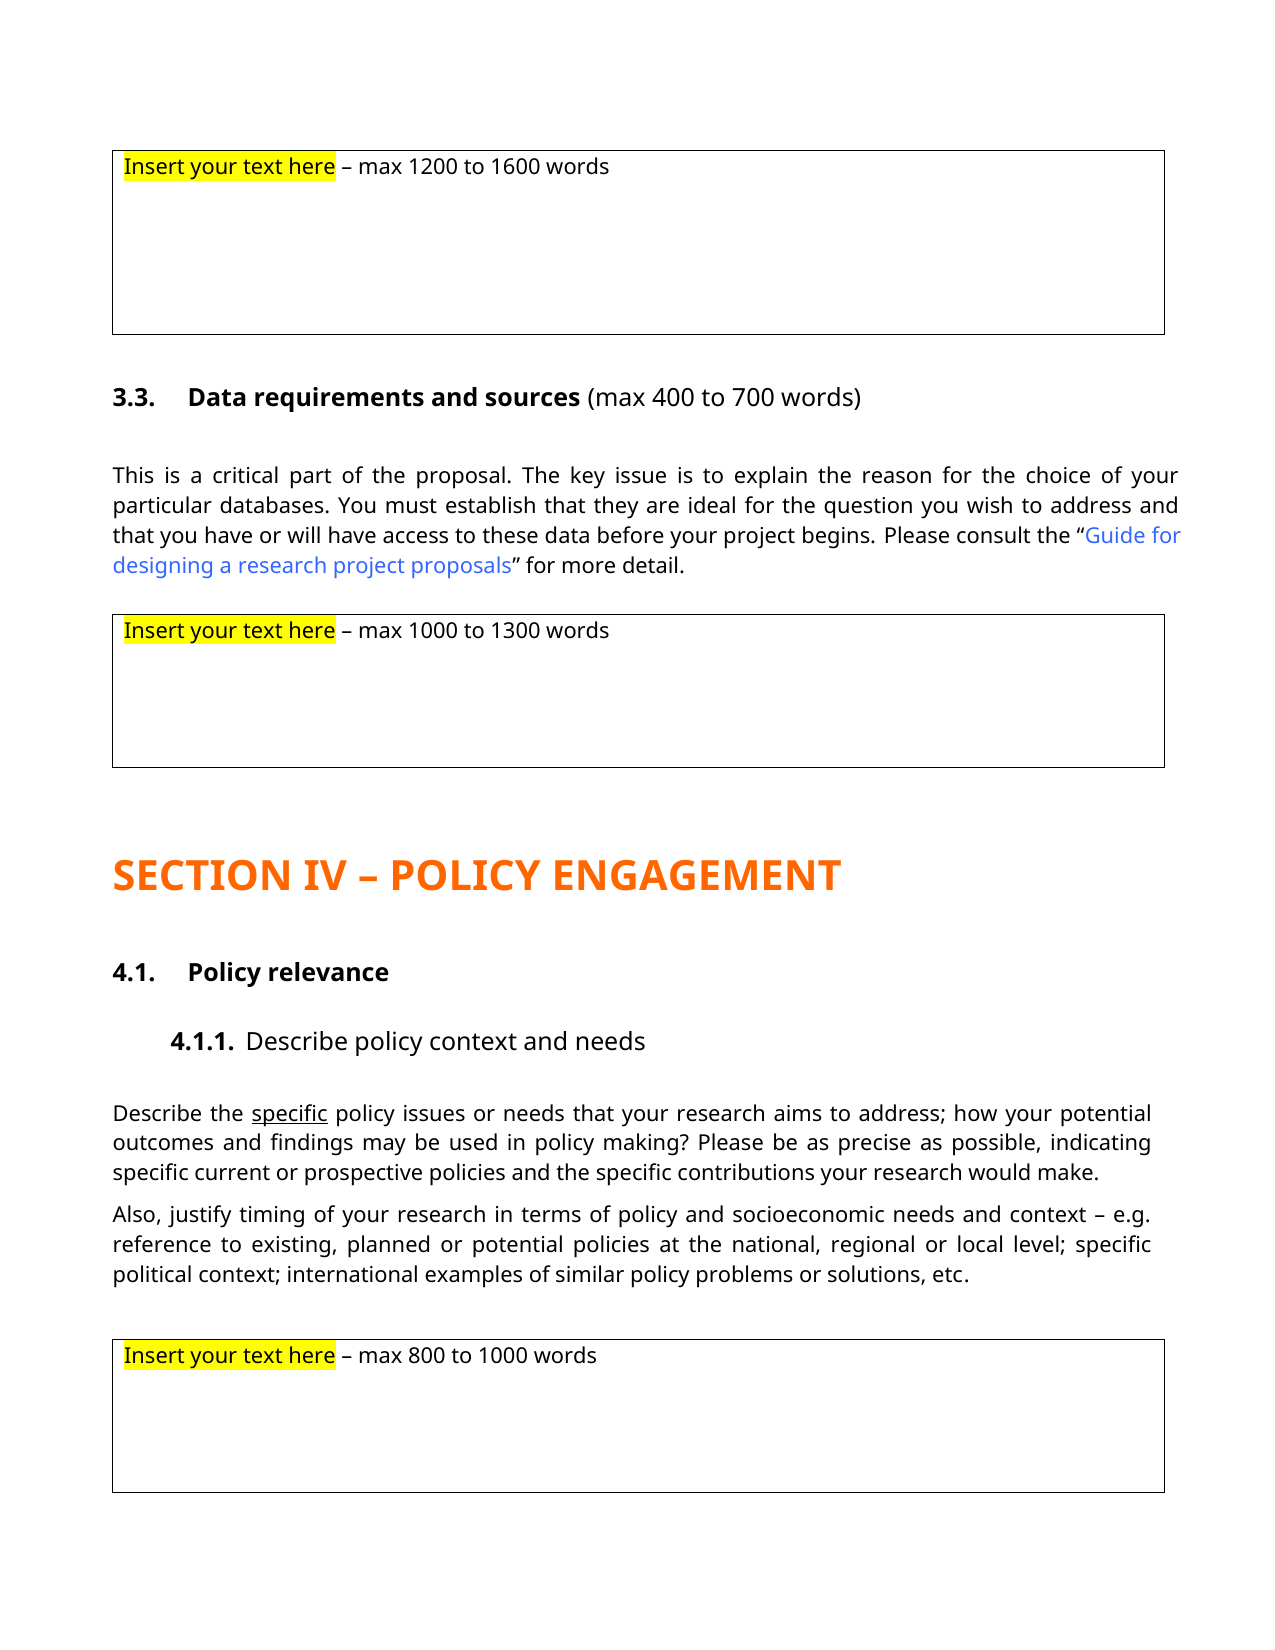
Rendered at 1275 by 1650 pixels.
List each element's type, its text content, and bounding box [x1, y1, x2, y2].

text Also, justify timing of your research in terms of policy and socioeconomic needs and context – e.g. reference to existing, planned or potential policies at the national, regional or local level; specific political context; international examples of similar policy problems or solutions, etc. [112, 1199, 1153, 1289]
table_header Insert your text here – max 800 to 1000 words [113, 1340, 1164, 1492]
list Data requirements and sources (max 400 to 700 words) [112, 380, 1153, 414]
text SECTION IV – POLICY ENGAGEMENT [112, 846, 1153, 902]
list Policy relevance [112, 955, 1153, 989]
text Describe the specific policy issues or needs that your research aims to address; how your potential outcomes and findings may be used in policy making? Please be as precise as possible, indicating specific current or prospective policies and the specific contributions your research would make. [112, 1098, 1153, 1187]
text This is a critical part of the proposal. The key issue is to explain the reason for the choice of your particular databases. You must establish that they are ideal for the question you wish to address and that you have or will have access to these data before your project begins. Please consult the “Guide for designing a research project proposals” for more detail. [112, 461, 1181, 580]
table_header Insert your text here – max 1200 to 1600 words [113, 151, 1164, 333]
list Describe policy context and needs [170, 1023, 1153, 1057]
table_header Insert your text here – max 1000 to 1300 words [113, 615, 1164, 767]
